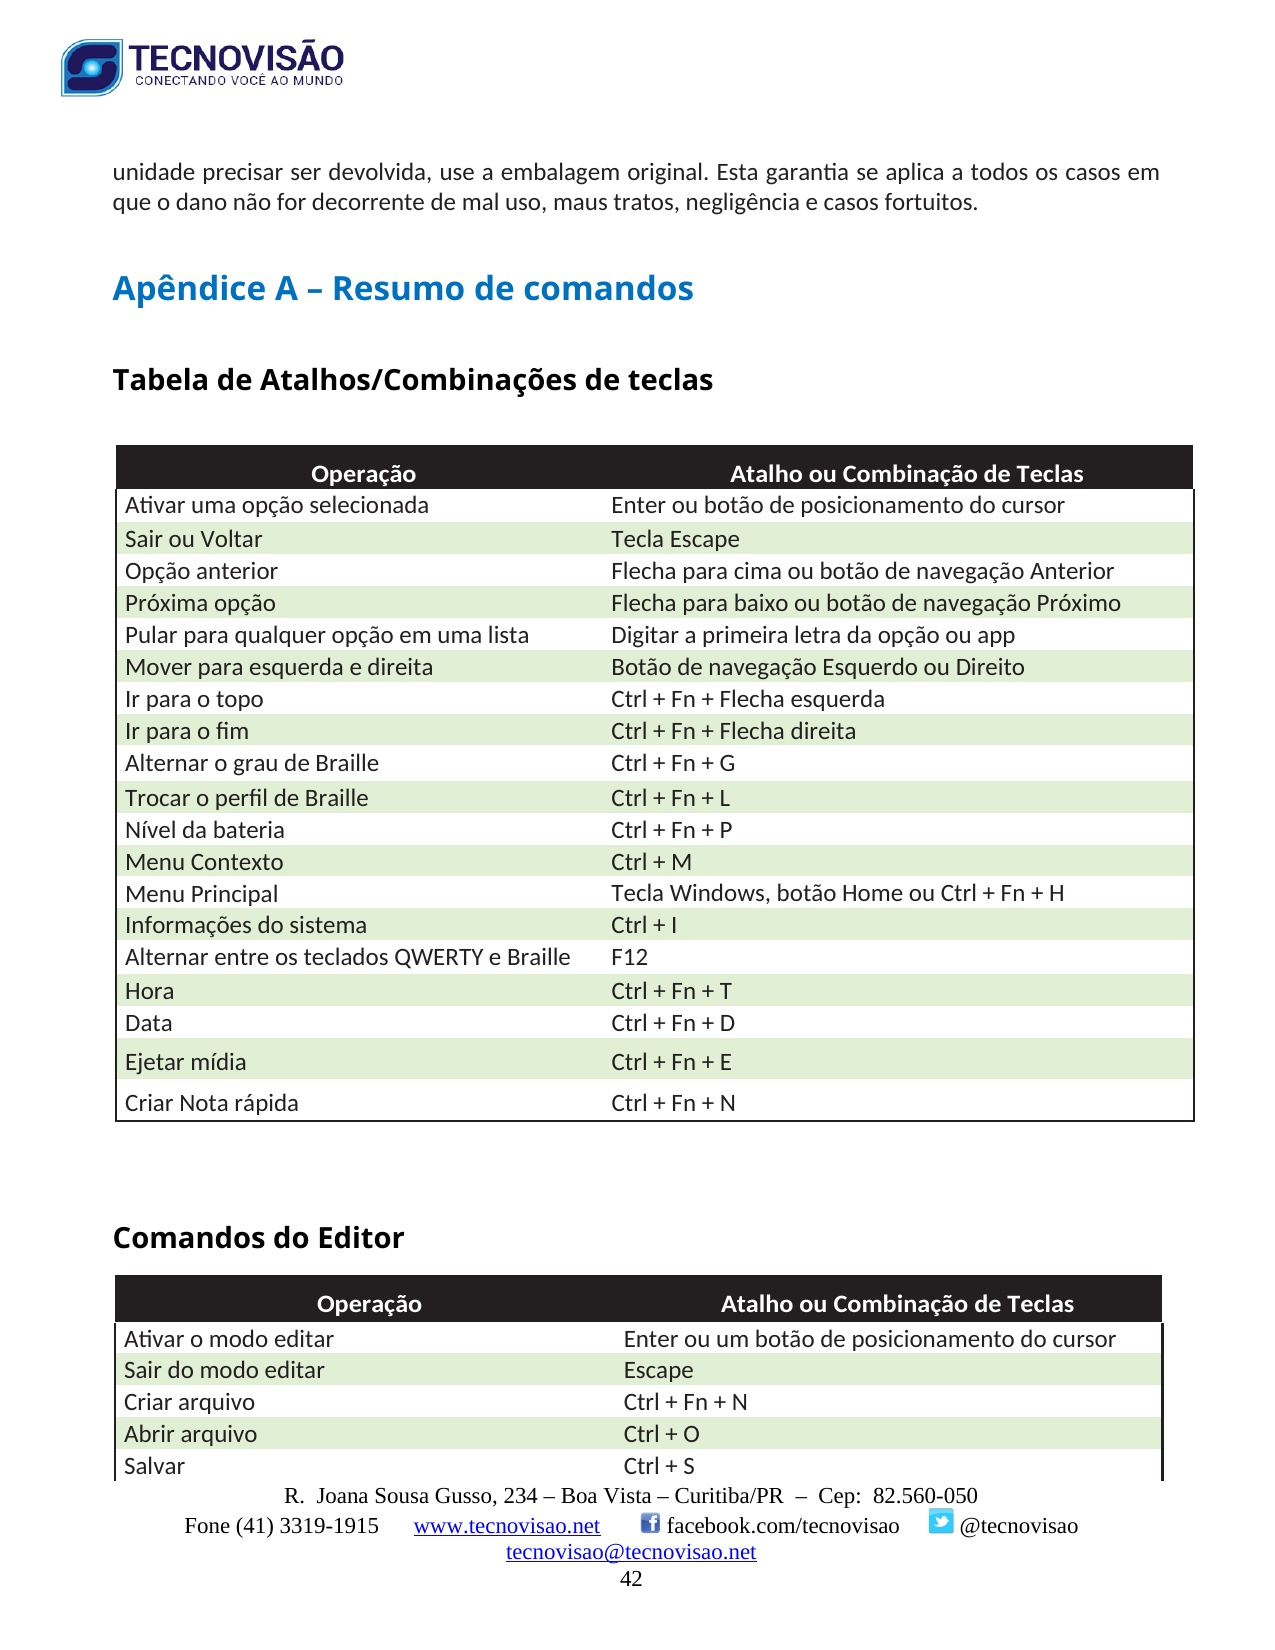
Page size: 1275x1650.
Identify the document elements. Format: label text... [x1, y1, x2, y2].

table_cell Menu Principal [117, 876, 592, 908]
table_cell Ctrl + Fn + G [592, 745, 1193, 781]
table_cell F12 [592, 940, 1193, 974]
table_cell Trocar o perfil de Braille [117, 781, 592, 813]
table_cell Ctrl + Fn + T [466, 974, 1193, 1006]
table_cell Flecha para baixo ou botão de navegação Próximo [592, 586, 1193, 618]
table_header Atalho ou Combinação de Teclas [605, 1275, 1162, 1322]
table_cell Ctrl + Fn + L [592, 781, 1193, 813]
table_cell Enter ou botão de posicionamento do cursor [592, 489, 1193, 522]
table_cell Ctrl + O [605, 1417, 1161, 1449]
table_cell Ctrl + Fn + D [466, 1006, 1193, 1037]
table_cell Ir para o topo [117, 682, 592, 713]
table_cell Ctrl + Fn + E [466, 1038, 1193, 1079]
table_cell Ctrl + Fn + N [605, 1385, 1161, 1417]
table_cell Ativar uma opção selecionada [117, 489, 592, 522]
table_cell Ejetar mídia [117, 1038, 466, 1079]
table_cell Hora [117, 974, 466, 1006]
table_cell Ctrl + S [605, 1449, 1161, 1481]
picture [640, 1512, 661, 1534]
subtitle Comandos do Editor [42, 1217, 1221, 1257]
table_header Operação [115, 1275, 605, 1322]
table_cell Digitar a primeira letra da opção ou app [592, 618, 1193, 650]
table_cell Salvar [116, 1449, 605, 1481]
table_cell Ir para o fim [117, 714, 592, 745]
table_cell Escape [605, 1353, 1161, 1385]
table_header Atalho ou Combinação de Teclas [592, 445, 1193, 489]
table_cell Enter ou um botão de posicionamento do cursor [605, 1323, 1161, 1353]
table_cell Ctrl + M [592, 845, 1193, 876]
subtitle Apêndice A – Resumo de comandos [112, 264, 1162, 310]
table_cell Menu Contexto [117, 845, 592, 876]
table_cell Ctrl + Fn + N [466, 1079, 1193, 1120]
table_cell Ctrl + Fn + Flecha esquerda [592, 682, 1193, 713]
table_cell Próxima opção [117, 586, 592, 618]
table_cell Ctrl + Fn + Flecha direita [592, 714, 1193, 745]
picture [41, 17, 367, 109]
table_cell Sair ou Voltar [117, 522, 592, 554]
table_cell Abrir arquivo [116, 1417, 605, 1449]
table_cell Criar Nota rápida [117, 1079, 466, 1120]
table_cell Flecha para cima ou botão de navegação Anterior [592, 554, 1193, 586]
table_cell Nível da bateria [117, 813, 592, 844]
table_cell Ctrl + I [592, 908, 1193, 940]
table_cell Tecla Escape [592, 522, 1193, 554]
table_cell Mover para esquerda e direita [117, 650, 592, 682]
table_cell Alternar o grau de Braille [117, 745, 592, 781]
table_cell Pular para qualquer opção em uma lista [117, 618, 592, 650]
picture [928, 1508, 954, 1534]
table_cell Informações do sistema [117, 908, 592, 940]
subtitle Tabela de Atalhos/Combinações de teclas [42, 359, 1221, 399]
table_cell Criar arquivo [116, 1385, 605, 1417]
table_cell Ativar o modo editar [116, 1323, 605, 1353]
table_cell Tecla Windows, botão Home ou Ctrl + Fn + H [592, 876, 1193, 908]
table_cell Sair do modo editar [116, 1353, 605, 1385]
table_cell Ctrl + Fn + P [592, 813, 1193, 844]
table_header Operação [116, 445, 592, 489]
table_cell Alternar entre os teclados QWERTY e Braille [117, 940, 592, 974]
table_cell Botão de navegação Esquerdo ou Direito [592, 650, 1193, 682]
table_cell Data [117, 1006, 466, 1037]
table_cell Opção anterior [117, 554, 592, 586]
